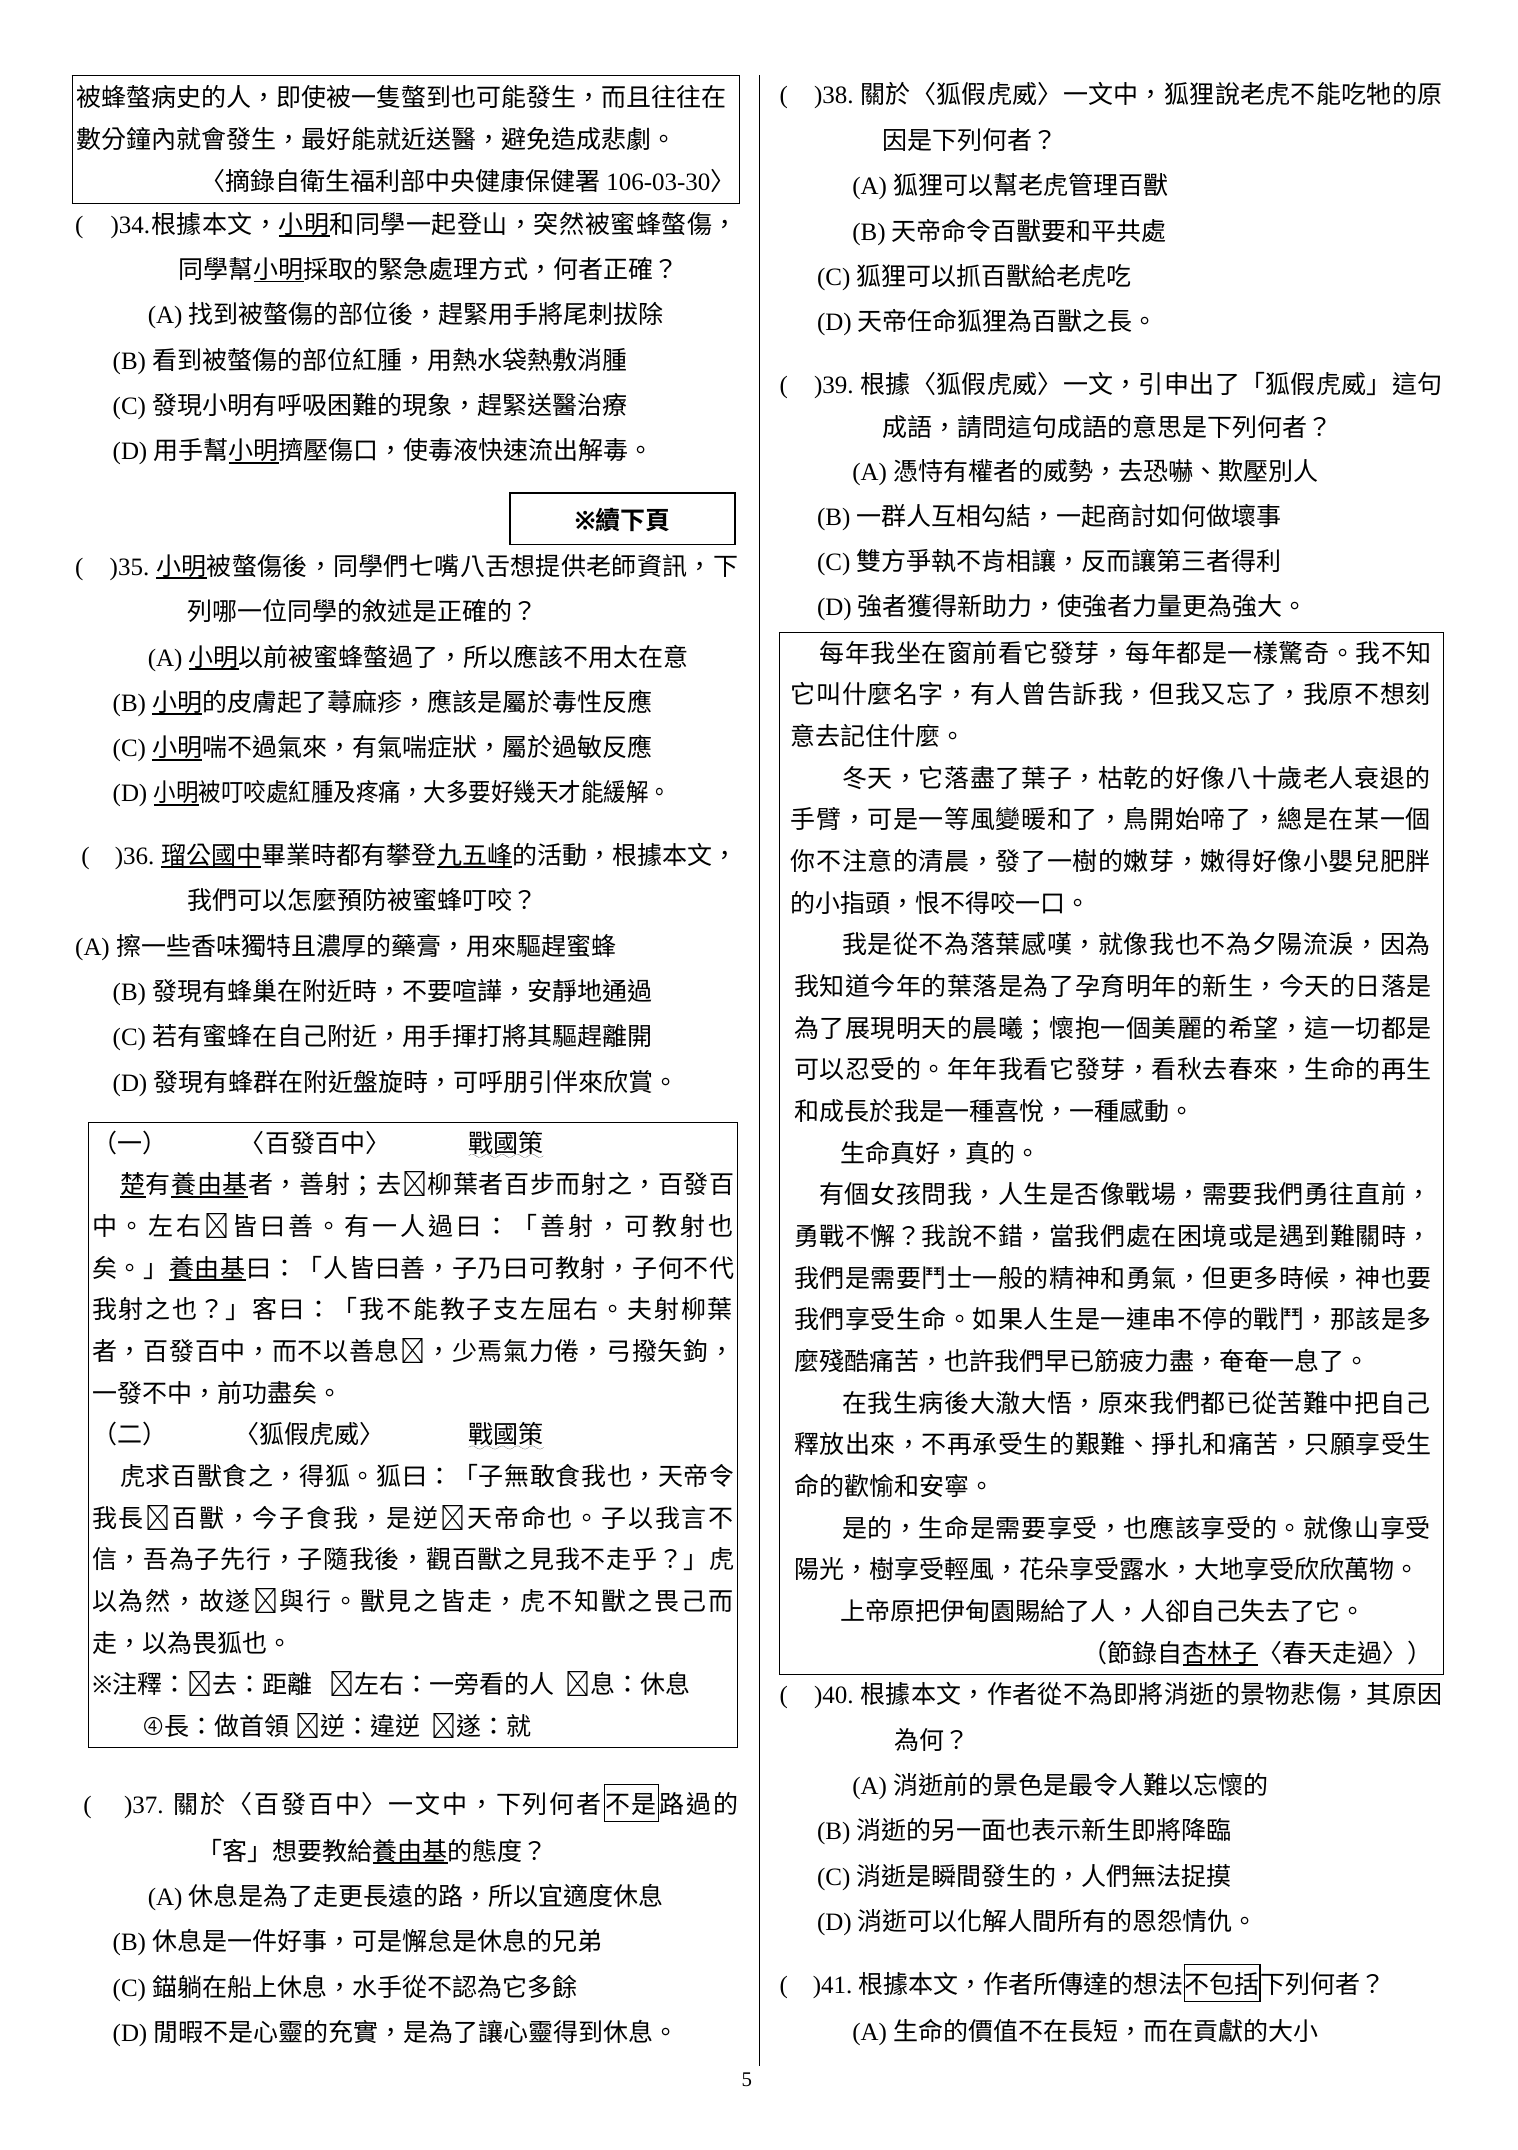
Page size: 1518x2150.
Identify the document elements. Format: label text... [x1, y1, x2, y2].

text (C) 狐狸可以抓百獸給老虎吃 [779, 256, 1443, 292]
text (C) 若有蜜蜂在自己附近，用手揮打將其驅趕離開 [75, 1017, 738, 1053]
text (A) 找到被螫傷的部位後，趕緊用手將尾刺拔除 [148, 295, 738, 331]
table_header 被蜜蜂螫傷之緊急處置 [73, 76, 739, 203]
table_header 每年我坐在窗前看它發芽，每年都是一樣驚奇。我不知它叫什麼名字，有人曾告訴我，但我又忘了，我原不想刻意去記住什麼。 冬天，它落盡了葉子，枯乾的好像八十歲老人衰退的手臂，可是一等風變暖和了，鳥開始啼了，總是在某一個你不注意的清晨，發了一樹的嫩芽，嫩得好像小嬰兒肥胖的小指頭，恨不得咬一口。 我是從不為落葉感嘆，就像我也不為夕陽流淚，因為我知道今年的葉落是為了孕育明年的新生，今天的日落是為了展現明天的晨曦；懷抱一個美麗的希望，這一切都是可以忍受的。年年我看它發芽，看秋去春來，生命的再生和成長於我是一種喜悅，一種感動。 生命真好，真的。 有個女孩問我，人生是否像戰場，需要我們勇往直前，勇戰不懈？我說不錯，當我們處在困境或是遇到難關時，我們是需要鬥士一般的精神和勇氣，但更多時候，神也要我們享受生命。如果人生是一連串不停的戰鬥，那該是多麼殘酷痛苦，也許我們早已筋疲力盡，奄奄一息了。 在我生病後大澈大悟，原來我們都已從苦難中把自己釋放出來，不再承受生的艱難、掙扎和痛苦，只願享受生命的歡愉和安寧。 是的，生命是需要享受，也應該享受的。就像山享受陽光，樹享受輕風，花朵享受露水，大地享受欣欣萬物。 上帝原把伊甸園賜給了人，人卻自己失去了它。 （節錄自杏林子〈春天走過〉） [780, 633, 1443, 1674]
text (A) 休息是為了走更長遠的路，所以宜適度休息 [148, 1877, 738, 1913]
text (C) 小明喘不過氣來，有氣喘症狀，屬於過敏反應 [75, 728, 738, 764]
table_header （一） 〈百發百中〉 戰國策 楚有養由基者，善射；去柳葉者百步而射之，百發百中。左右皆曰善。有一人過曰：「善射，可教射也矣。」養由基曰：「人皆曰善，子乃曰可教射，子何不代我射之也？」客曰：「我不能教子支左屈右。夫射柳葉者，百發百中，而不以善息，少焉氣力倦，弓撥矢鉤，一發不中，前功盡矣。 （二） 〈狐假虎威〉 戰國策 虎求百獸食之，得狐。狐曰：「子無敢食我也，天帝令我長百獸，今子食我，是逆天帝命也。子以我言不信，吾為子先行，子隨我後，觀百獸之見我不走乎？」虎以為然，故遂與行。獸見之皆走，虎不知獸之畏己而走，以為畏狐也。 ※注釋：去：距離 左右：一旁看的人 息：休息 長：做首領 逆：違逆 遂：就 [89, 1123, 737, 1747]
text ( )35. 小明被螫傷後，同學們七嘴八舌想提供老師資訊，下列哪一位同學的敘述是正確的？ [75, 546, 738, 628]
text (B) 天帝命令百獸要和平共處 [852, 211, 1443, 247]
text (D) 天帝任命狐狸為百獸之長。 [779, 302, 1443, 338]
text ( )41. 根據本文，作者所傳達的想法不包括下列何者？ [779, 1964, 1184, 2002]
text (D) 發現有蜂群在附近盤旋時，可呼朋引伴來欣賞。 [75, 1062, 738, 1098]
text (D) 用手幫小明擠壓傷口，使毒液快速流出解毒。 [75, 431, 738, 467]
text (B) 一群人互相勾結，一起商討如何做壞事 [779, 496, 1443, 532]
text (A) 擦一些香味獨特且濃厚的藥膏，用來驅趕蜜蜂 [75, 926, 738, 962]
text (A) 生命的價值不在長短，而在貢獻的大小 [852, 2012, 1443, 2048]
text (C) 消逝是瞬間發生的，人們無法捉摸 [779, 1856, 1443, 1892]
text (A) 消逝前的景色是最令人難以忘懷的 [852, 1765, 1443, 1802]
text (B) 小明的皮膚起了蕁麻疹，應該是屬於毒性反應 [75, 682, 738, 718]
text (D) 小明被叮咬處紅腫及疼痛，大多要好幾天才能緩解。 [75, 773, 738, 809]
text ( )40. 根據本文，作者從不為即將消逝的景物悲傷，其原因為何？ [779, 1675, 1443, 1756]
text ( )41. 根據本文，作者所傳達的想法不包括下列何者？ [1261, 1964, 1443, 2002]
text (D) 強者獲得新助力，使強者力量更為強大。 [779, 587, 1443, 623]
text (B) 休息是一件好事，可是懈怠是休息的兄弟 [75, 1922, 738, 1958]
text ( )38. 關於〈狐假虎威〉一文中，狐狸說老虎不能吃牠的原因是下列何者？ [779, 75, 1443, 157]
text ( )36. 瑠公國中畢業時都有攀登九五峰的活動，根據本文，我們可以怎麼預防被蜜蜂叮咬？ [75, 835, 738, 917]
text ( )34.根據本文，小明和同學一起登山，突然被蜜蜂螫傷，同學幫小明採取的緊急處理方式，何者正確？ [75, 204, 738, 286]
text (D) 閒暇不是心靈的充實，是為了讓心靈得到休息。 [75, 2012, 738, 2049]
text (B) 發現有蜂巢在附近時，不要喧譁，安靜地通過 [75, 971, 738, 1008]
text (D) 消逝可以化解人間所有的恩怨情仇。 [779, 1901, 1443, 1938]
text (C) 發現小明有呼吸困難的現象，趕緊送醫治療 [75, 385, 738, 422]
text (A) 憑恃有權者的威勢，去恐嚇、欺壓別人 [852, 451, 1443, 487]
text (C) 錨躺在船上休息，水手從不認為它多餘 [75, 1967, 738, 2003]
text (A) 小明以前被蜜蜂螫過了，所以應該不用太在意 [148, 637, 738, 673]
text (C) 雙方爭執不肯相讓，反而讓第三者得利 [779, 542, 1443, 578]
text ( )39. 根據〈狐假虎威〉一文，引申出了「狐假虎威」這句成語，請問這句成語的意思是下列何者？ [779, 364, 1443, 444]
text ( )37. 關於〈百發百中〉一文中，下列何者不是路過的「客」想要教給養由基的態度？ [75, 1124, 738, 1867]
text (A) 狐狸可以幫老虎管理百獸 [852, 166, 1443, 202]
text (B) 消逝的另一面也表示新生即將降臨 [779, 1811, 1443, 1847]
text (B) 看到被螫傷的部位紅腫，用熱水袋熱敷消腫 [75, 340, 738, 376]
